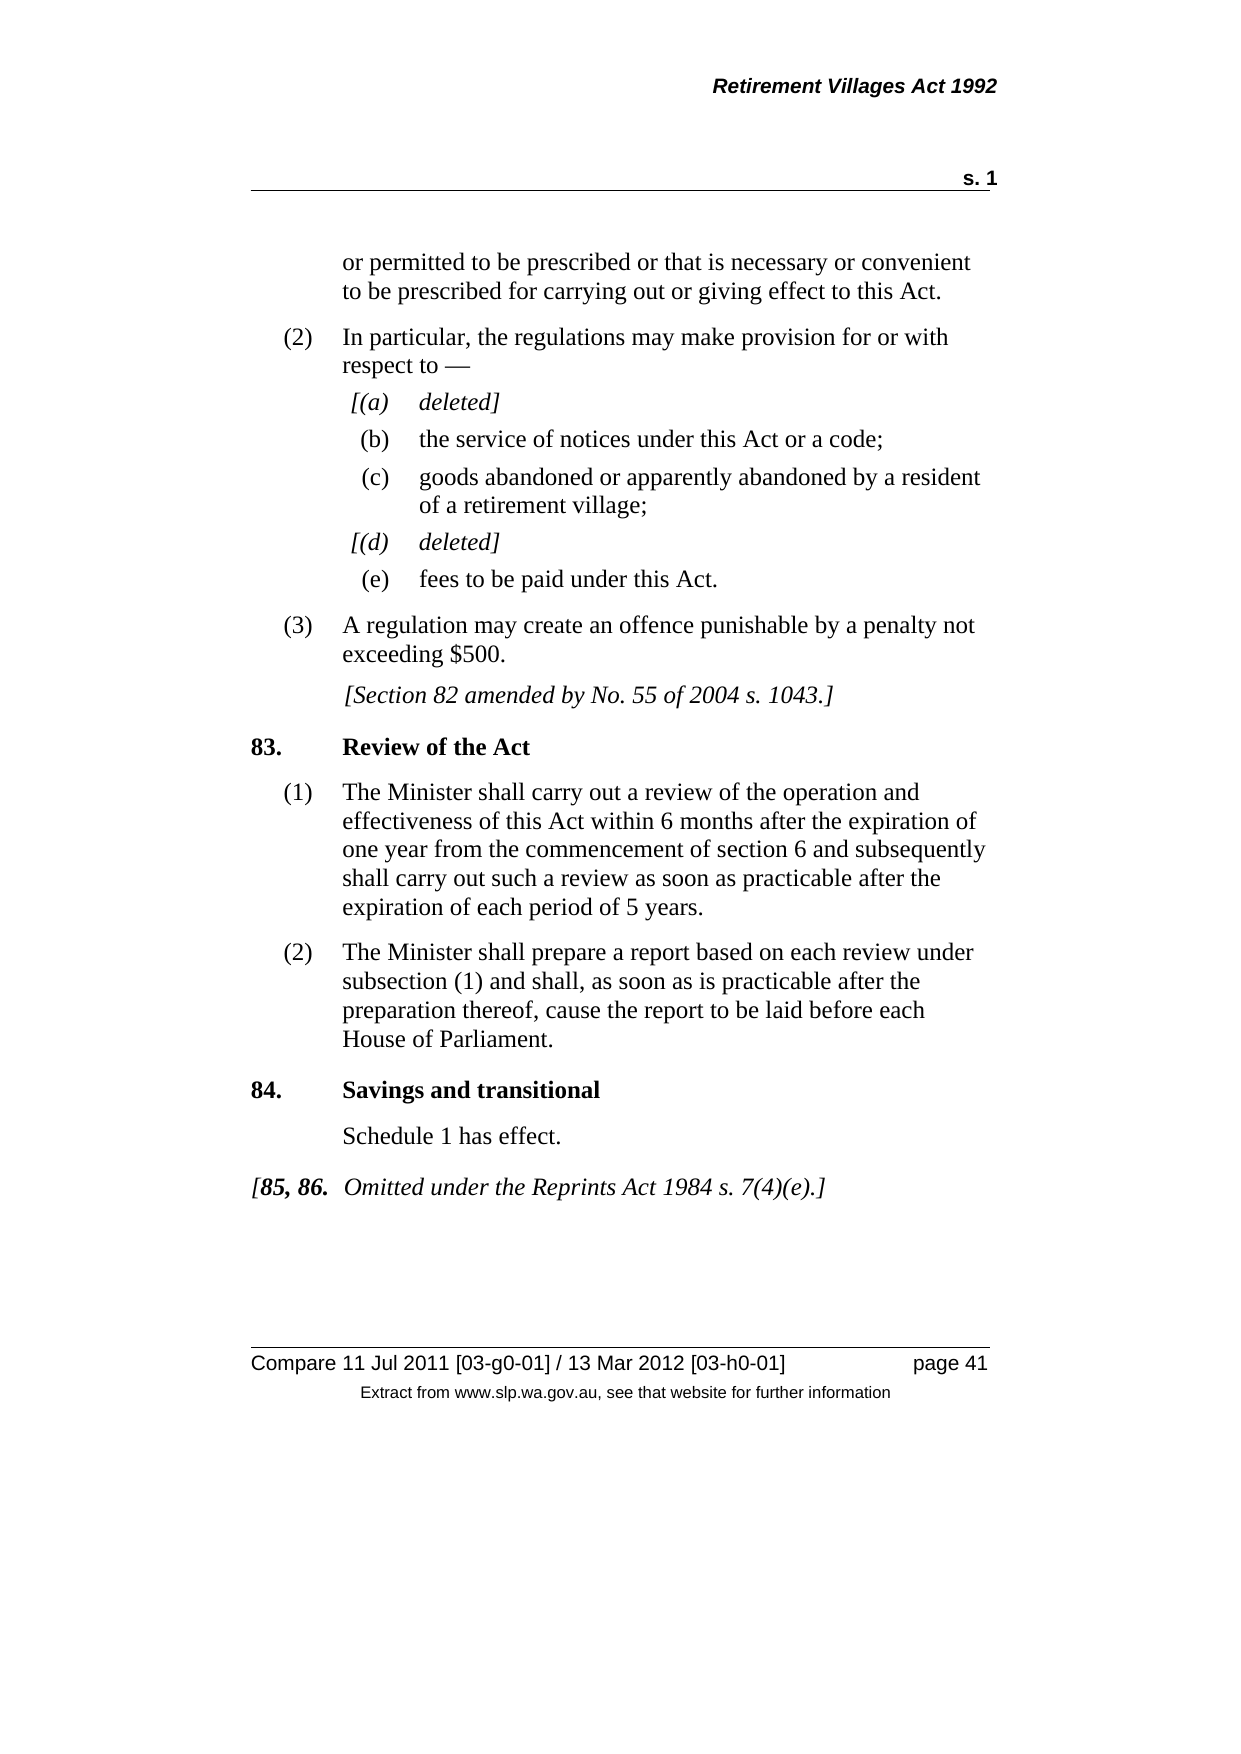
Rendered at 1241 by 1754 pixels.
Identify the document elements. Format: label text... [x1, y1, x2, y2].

subtitle 83. Review of the Act [251, 732, 990, 760]
text (b) the service of notices under this Act or a code; [251, 424, 990, 453]
text [Section 82 amended by No. 55 of 2004 s. 1043.] [251, 680, 990, 709]
text [(d) deleted] [251, 527, 990, 556]
text (2) The Minister shall prepare a report based on each review under subsection (1) and shall, as soon as is practicable after the preparation thereof, cause the report to be laid before each House of Parliament. [251, 937, 990, 1052]
text (3) A regulation may create an offence punishable by a penalty not exceeding $500. [251, 610, 990, 667]
text Schedule 1 has effect. [251, 1121, 990, 1149]
subtitle 84. Savings and transitional [251, 1075, 990, 1104]
text (2) In particular, the regulations may make provision for or with respect to — [251, 322, 990, 379]
text (e) fees to be paid under this Act. [251, 564, 990, 593]
text [85, 86. Omitted under the Reprints Act 1984 s. 7(4)(e).] [251, 1172, 990, 1201]
text [(a) deleted] [251, 387, 990, 416]
text (c) goods abandoned or apparently abandoned by a resident of a retirement village; [251, 462, 990, 519]
text (1) The Minister shall carry out a review of the operation and effectiveness of this Act within 6 months after the expiration of one year from the commencement of section 6 and subsequently shall carry out such a review as soon as practicable after the expiration of each period of 5 years. [251, 777, 990, 921]
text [251, 247, 990, 305]
